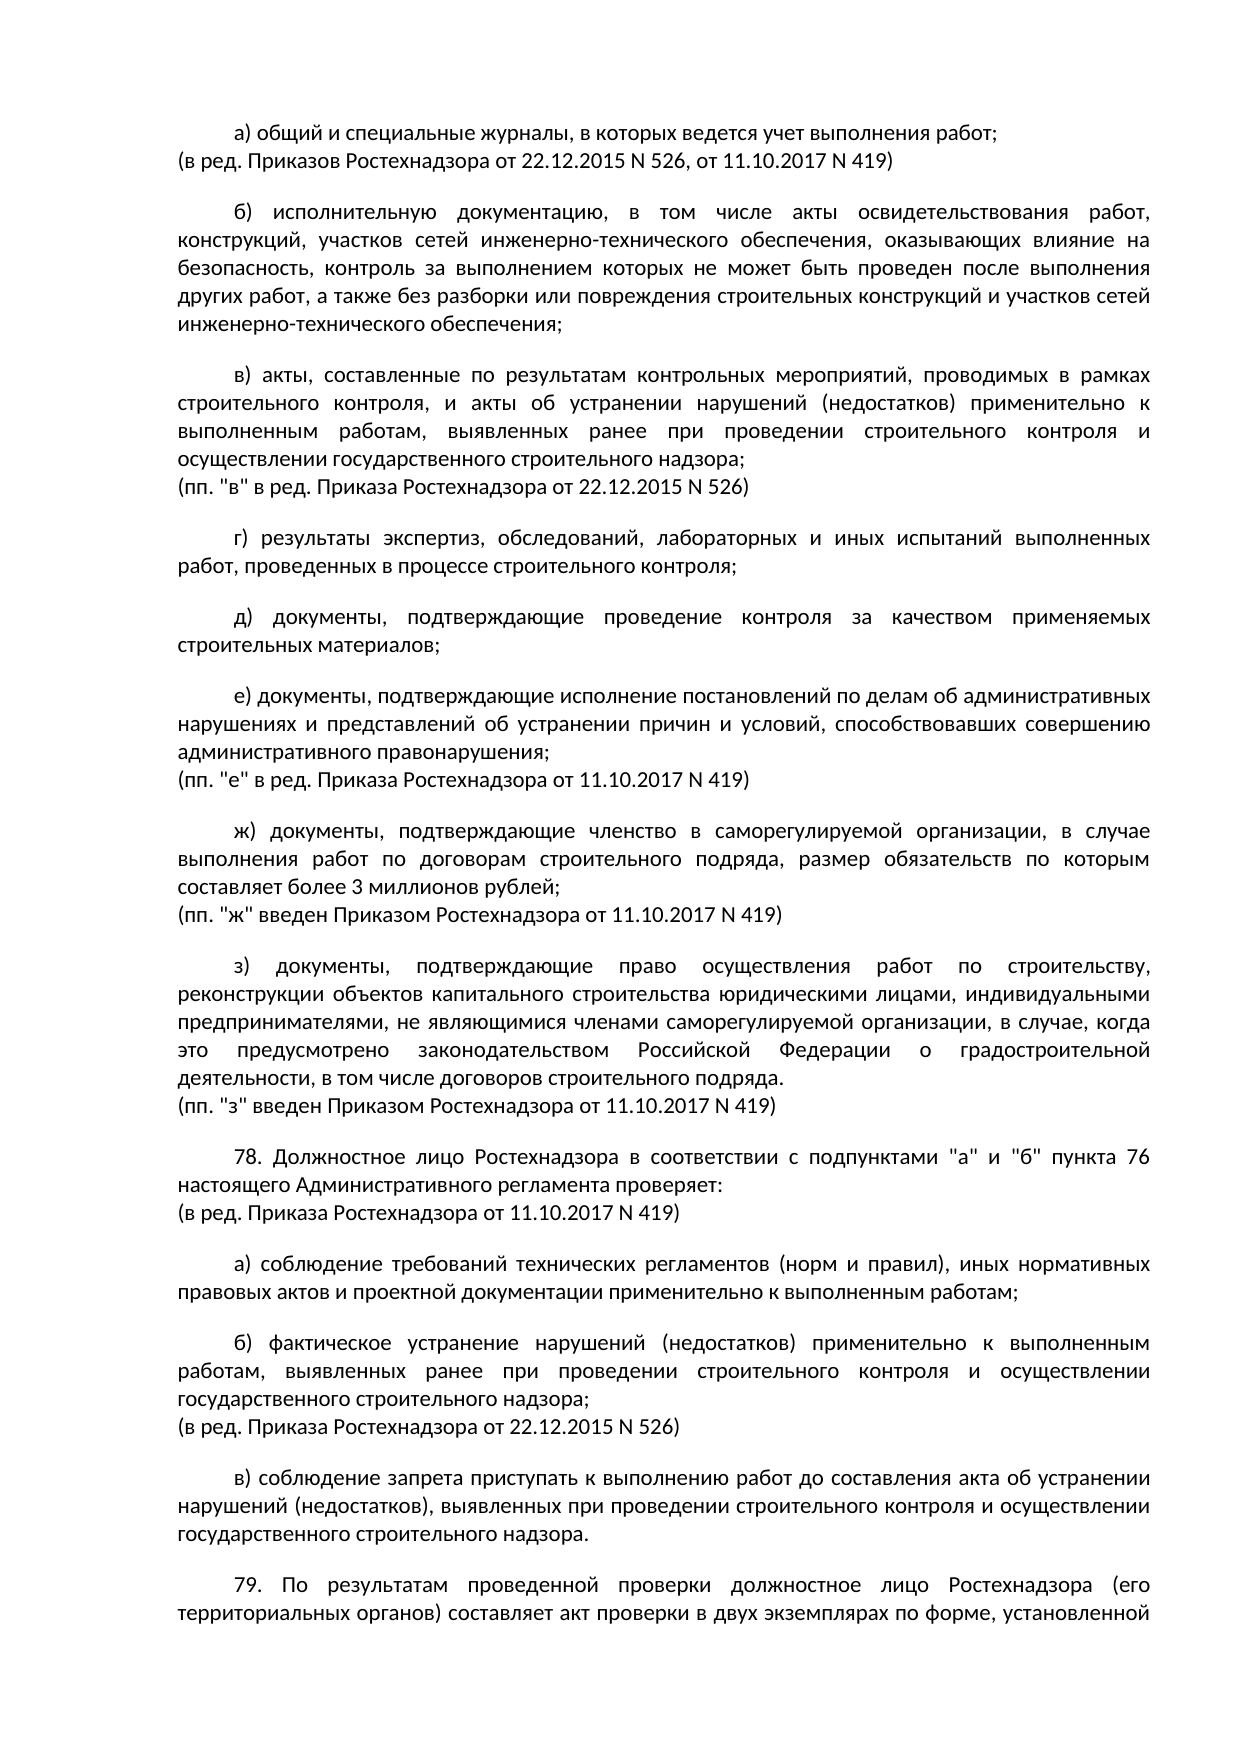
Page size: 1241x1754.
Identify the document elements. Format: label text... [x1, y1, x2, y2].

text 78. Должностное лицо Ростехнадзора в соответствии с подпунктами "а" и "б" пункта 76 настоящего Административного регламента проверяет: [177, 1142, 1152, 1198]
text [177, 1570, 1152, 1626]
text а) соблюдение требований технических регламентов (норм и правил), иных нормативных правовых актов и проектной документации применительно к выполненным работам; [177, 1249, 1152, 1305]
text б) исполнительную документацию, в том числе акты освидетельствования работ, конструкций, участков сетей инженерно-технического обеспечения, оказывающих влияние на безопасность, контроль за выполнением которых не может быть проведен после выполнения других работ, а также без разборки или повреждения строительных конструкций и участков сетей инженерно-технического обеспечения; [177, 197, 1152, 337]
text (в ред. Приказа Ростехнадзора от 11.10.2017 N 419) [177, 1198, 1152, 1226]
text з) документы, подтверждающие право осуществления работ по строительству, реконструкции объектов капитального строительства юридическими лицами, индивидуальными предпринимателями, не являющимися членами саморегулируемой организации, в случае, когда это предусмотрено законодательством Российской Федерации о градостроительной деятельности, в том числе договоров строительного подряда. [177, 951, 1152, 1091]
text в) акты, составленные по результатам контрольных мероприятий, проводимых в рамках строительного контроля, и акты об устранении нарушений (недостатков) применительно к выполненным работам, выявленных ранее при проведении строительного контроля и осуществлении государственного строительного надзора; [177, 360, 1152, 472]
text (пп. "е" в ред. Приказа Ростехнадзора от 11.10.2017 N 419) [177, 765, 1152, 793]
text (пп. "ж" введен Приказом Ростехнадзора от 11.10.2017 N 419) [177, 900, 1152, 928]
text (в ред. Приказа Ростехнадзора от 22.12.2015 N 526) [177, 1412, 1152, 1440]
text г) результаты экспертиз, обследований, лабораторных и иных испытаний выполненных работ, проведенных в процессе строительного контроля; [177, 523, 1152, 579]
text а) общий и специальные журналы, в которых ведется учет выполнения работ; [177, 118, 1152, 146]
text ж) документы, подтверждающие членство в саморегулируемой организации, в случае выполнения работ по договорам строительного подряда, размер обязательств по которым составляет более 3 миллионов рублей; [177, 816, 1152, 900]
text б) фактическое устранение нарушений (недостатков) применительно к выполненным работам, выявленных ранее при проведении строительного контроля и осуществлении государственного строительного надзора; [177, 1328, 1152, 1412]
text е) документы, подтверждающие исполнение постановлений по делам об административных нарушениях и представлений об устранении причин и условий, способствовавших совершению административного правонарушения; [177, 681, 1152, 765]
text (пп. "в" в ред. Приказа Ростехнадзора от 22.12.2015 N 526) [177, 472, 1152, 500]
text (пп. "з" введен Приказом Ростехнадзора от 11.10.2017 N 419) [177, 1091, 1152, 1119]
text (в ред. Приказов Ростехнадзора от 22.12.2015 N 526, от 11.10.2017 N 419) [177, 146, 1152, 174]
text д) документы, подтверждающие проведение контроля за качеством применяемых строительных материалов; [177, 602, 1152, 658]
text в) соблюдение запрета приступать к выполнению работ до составления акта об устранении нарушений (недостатков), выявленных при проведении строительного контроля и осуществлении государственного строительного надзора. [177, 1463, 1152, 1547]
